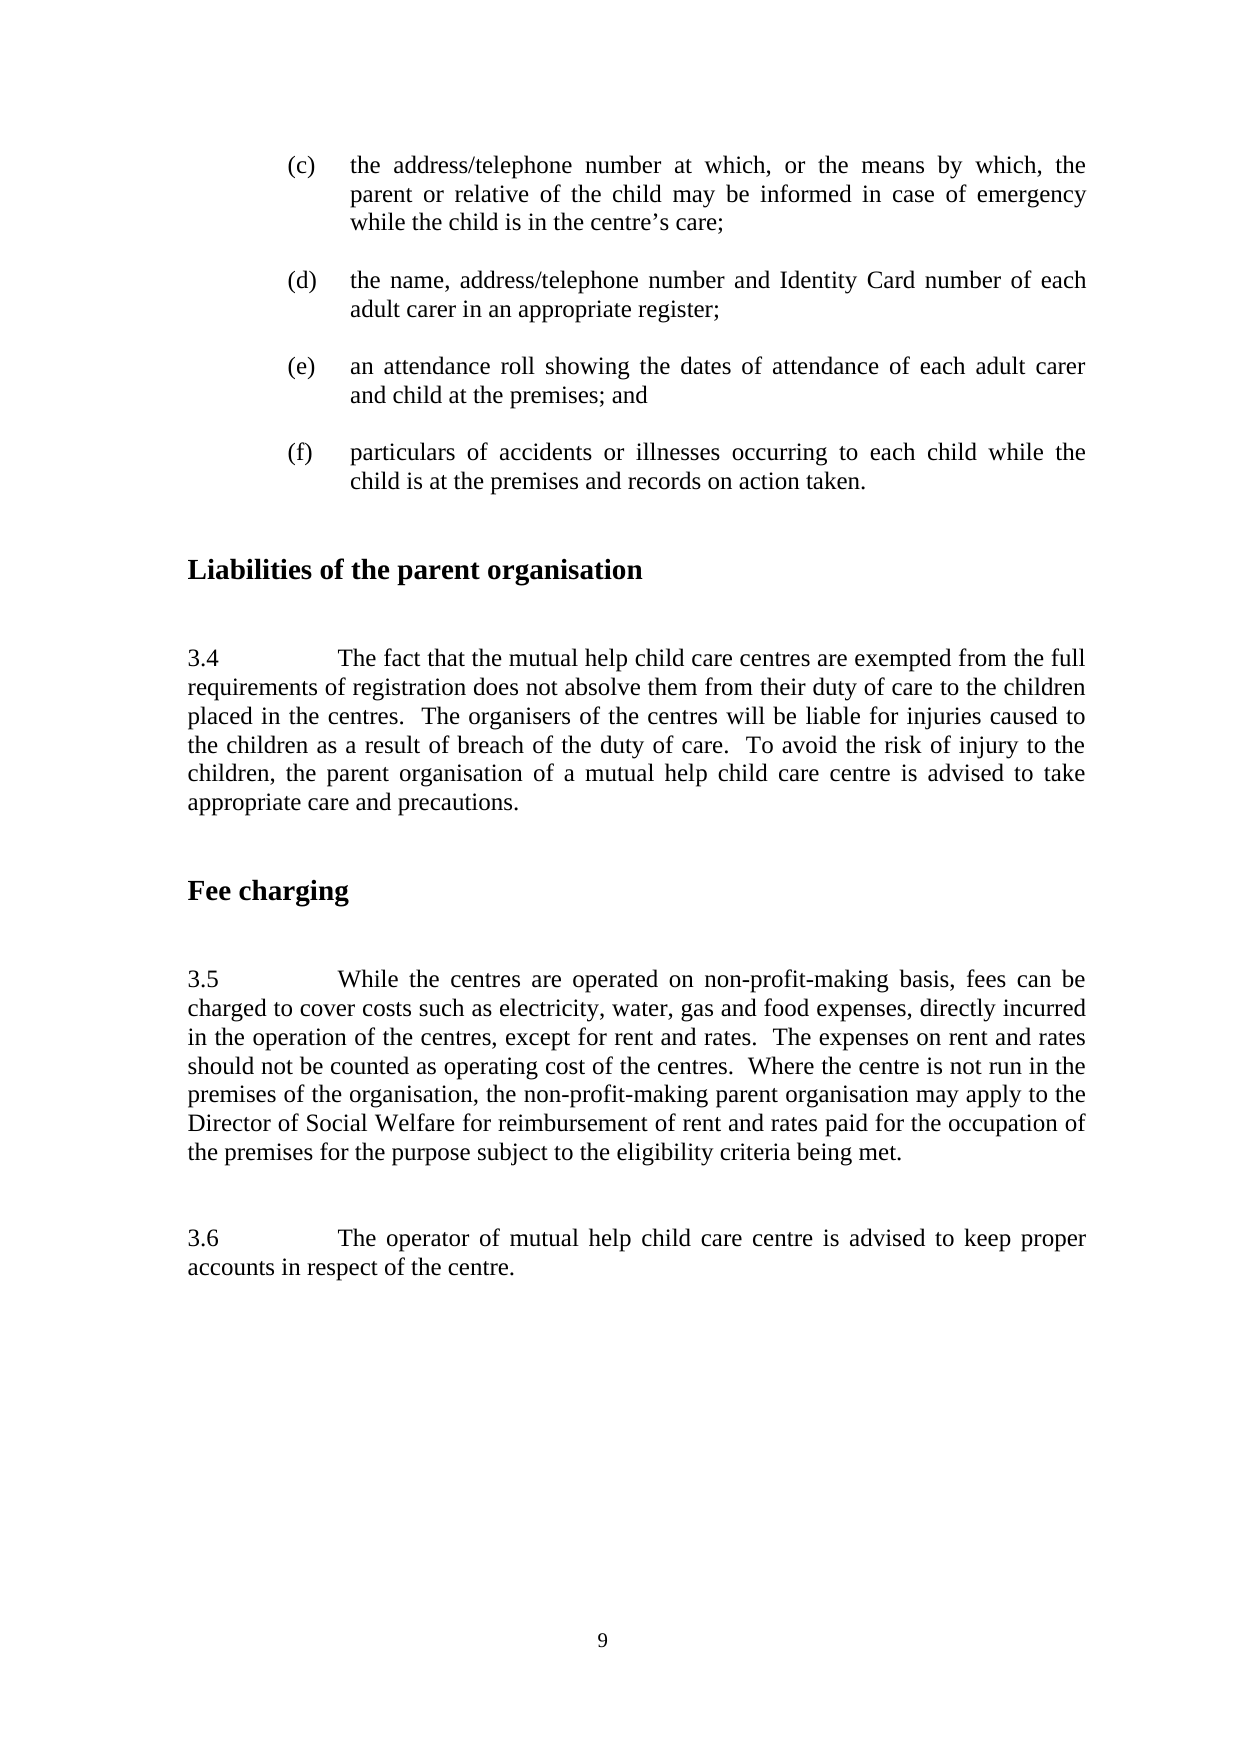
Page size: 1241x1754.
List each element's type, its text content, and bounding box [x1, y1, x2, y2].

list The operator of mutual help child care centre is advised to keep proper accounts in respect of the centre. [187, 1223, 1087, 1281]
text Liabilities of the parent organisation [187, 552, 1087, 586]
text 3.4 The fact that the mutual help child care centres are exempted from the full requirements of registration does not absolve them from their duty of care to the children placed in the centres. The organisers of the centres will be liable for injuries caused to the children as a result of breach of the duty of care. To avoid the risk of injury to the children, the parent organisation of a mutual help child care centre is advised to take appropriate care and precautions. [187, 643, 1087, 816]
text (f) particulars of accidents or illnesses occurring to each child while the child is at the premises and records on action taken. [287, 437, 1087, 495]
text Fee charging [187, 873, 1087, 907]
text (d) the name, address/telephone number and Identity Card number of each adult carer in an appropriate register; [287, 265, 1087, 322]
text (c) the address/telephone number at which, or the means by which, the parent or relative of the child may be informed in case of emergency while the child is in the centre’s care; [287, 150, 1087, 236]
text 3.5 While the centres are operated on non-profit-making basis, fees can be charged to cover costs such as electricity, water, gas and food expenses, directly incurred in the operation of the centres, except for rent and rates. The expenses on rent and rates should not be counted as operating cost of the centres. Where the centre is not run in the premises of the organisation, the non-profit-making parent organisation may apply to the Director of Social Welfare for reimbursement of rent and rates paid for the occupation of the premises for the purpose subject to the eligibility criteria being met. [187, 964, 1087, 1166]
text (e) an attendance roll showing the dates of attendance of each adult carer and child at the premises; and [287, 351, 1087, 409]
